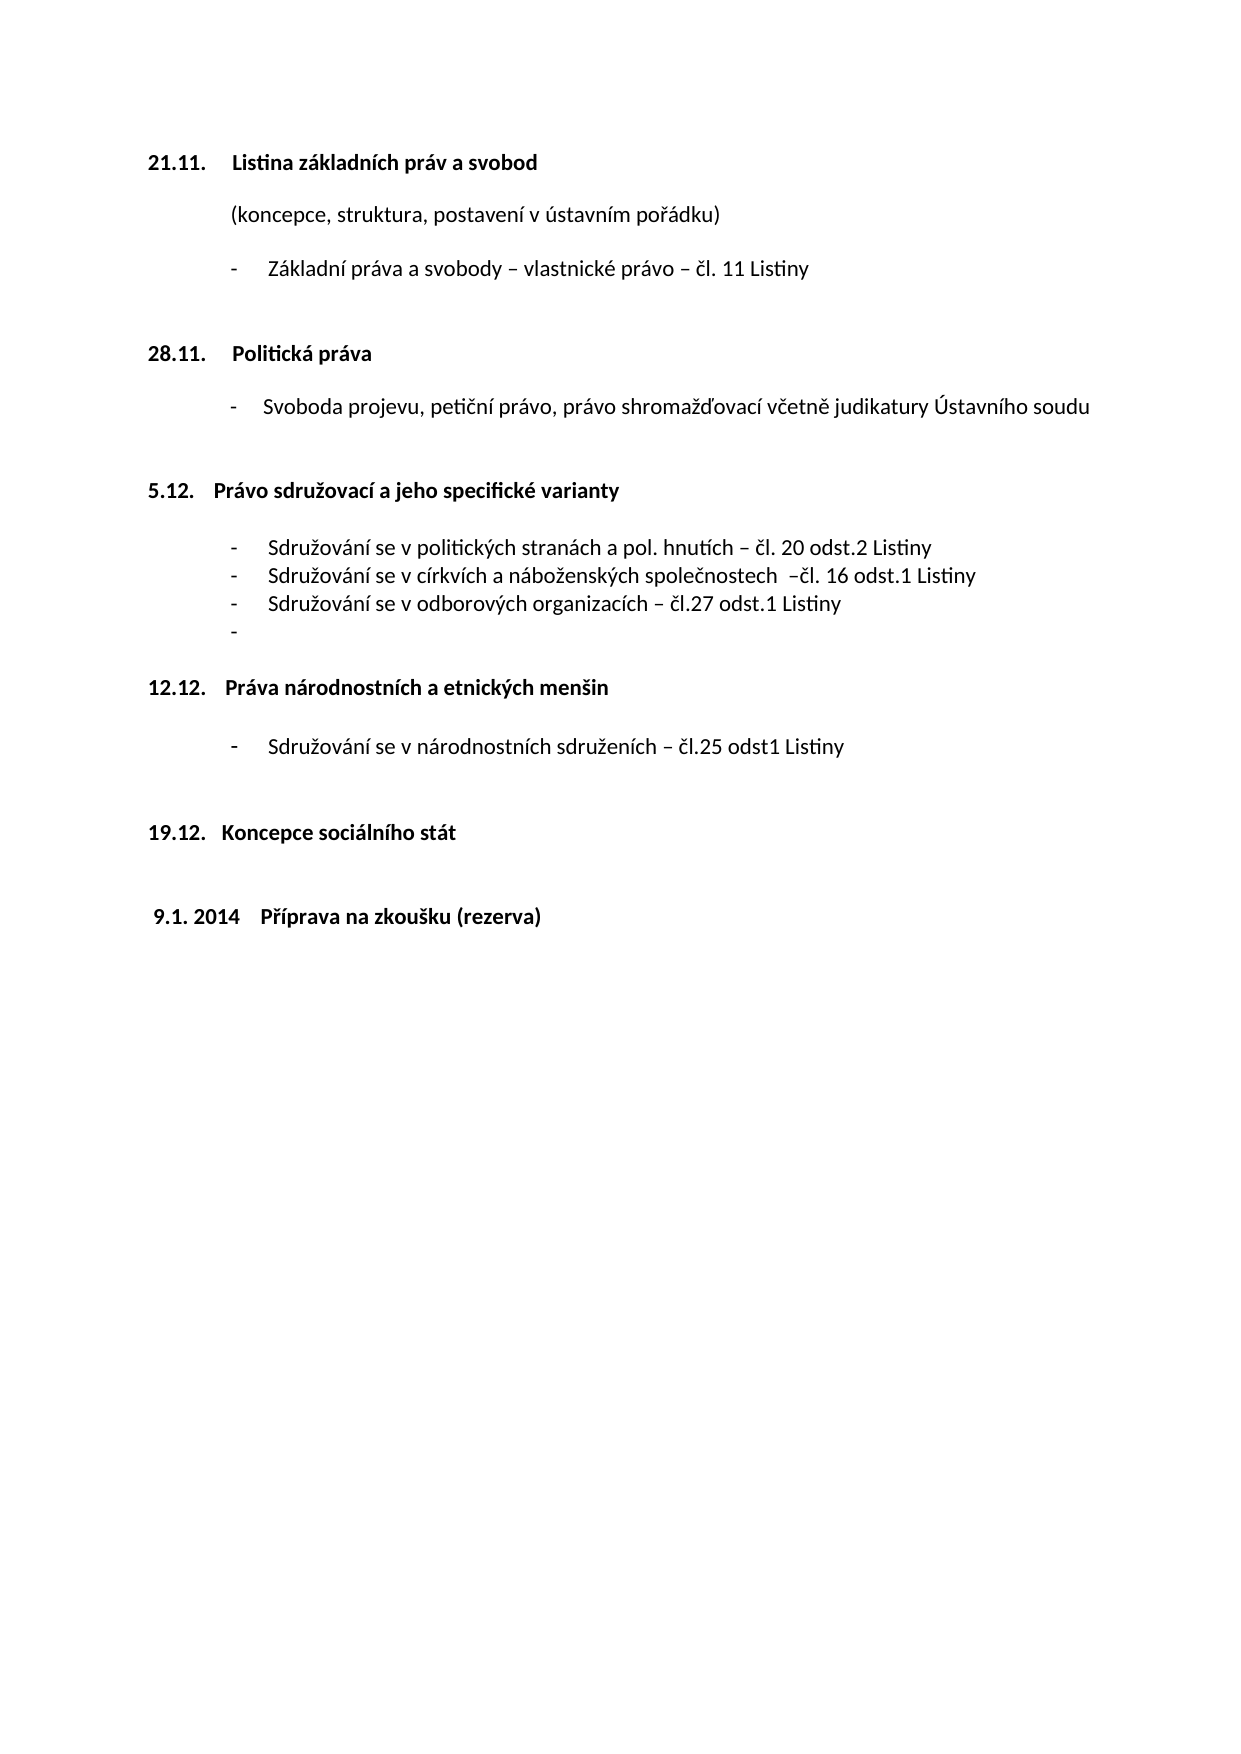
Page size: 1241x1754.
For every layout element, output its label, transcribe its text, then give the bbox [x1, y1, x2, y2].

text 28.11. Politická práva [148, 339, 1093, 367]
list Sdružování se v odborových organizacích – čl.27 odst.1 Listiny [230, 589, 1093, 617]
text - Svoboda projevu, petiční právo, právo shromažďovací včetně judikatury Ústavního soudu [148, 392, 1093, 420]
list Základní práva a svobody – vlastnické právo – čl. 11 Listiny [230, 254, 1093, 282]
text (koncepce, struktura, postavení v ústavním pořádku) [148, 201, 1093, 229]
list Sdružování se v politických stranách a pol. hnutích – čl. 20 odst.2 Listiny [230, 533, 1093, 561]
text 21.11. Listina základních práv a svobod [148, 148, 1093, 176]
list Sdružování se v církvích a náboženských společnostech –čl. 16 odst.1 Listiny [230, 561, 1093, 589]
text 19.12. Koncepce sociálního stát [148, 818, 1093, 846]
text 12.12. Práva národnostních a etnických menšin [148, 673, 1093, 702]
list Sdružování se v národnostních sdruženích – čl.25 odst1 Listiny [230, 730, 1093, 761]
text 5.12. Právo sdružovací a jeho specifické varianty [148, 476, 1093, 504]
text 9.1. 2014 Příprava na zkoušku (rezerva) [148, 902, 1093, 930]
